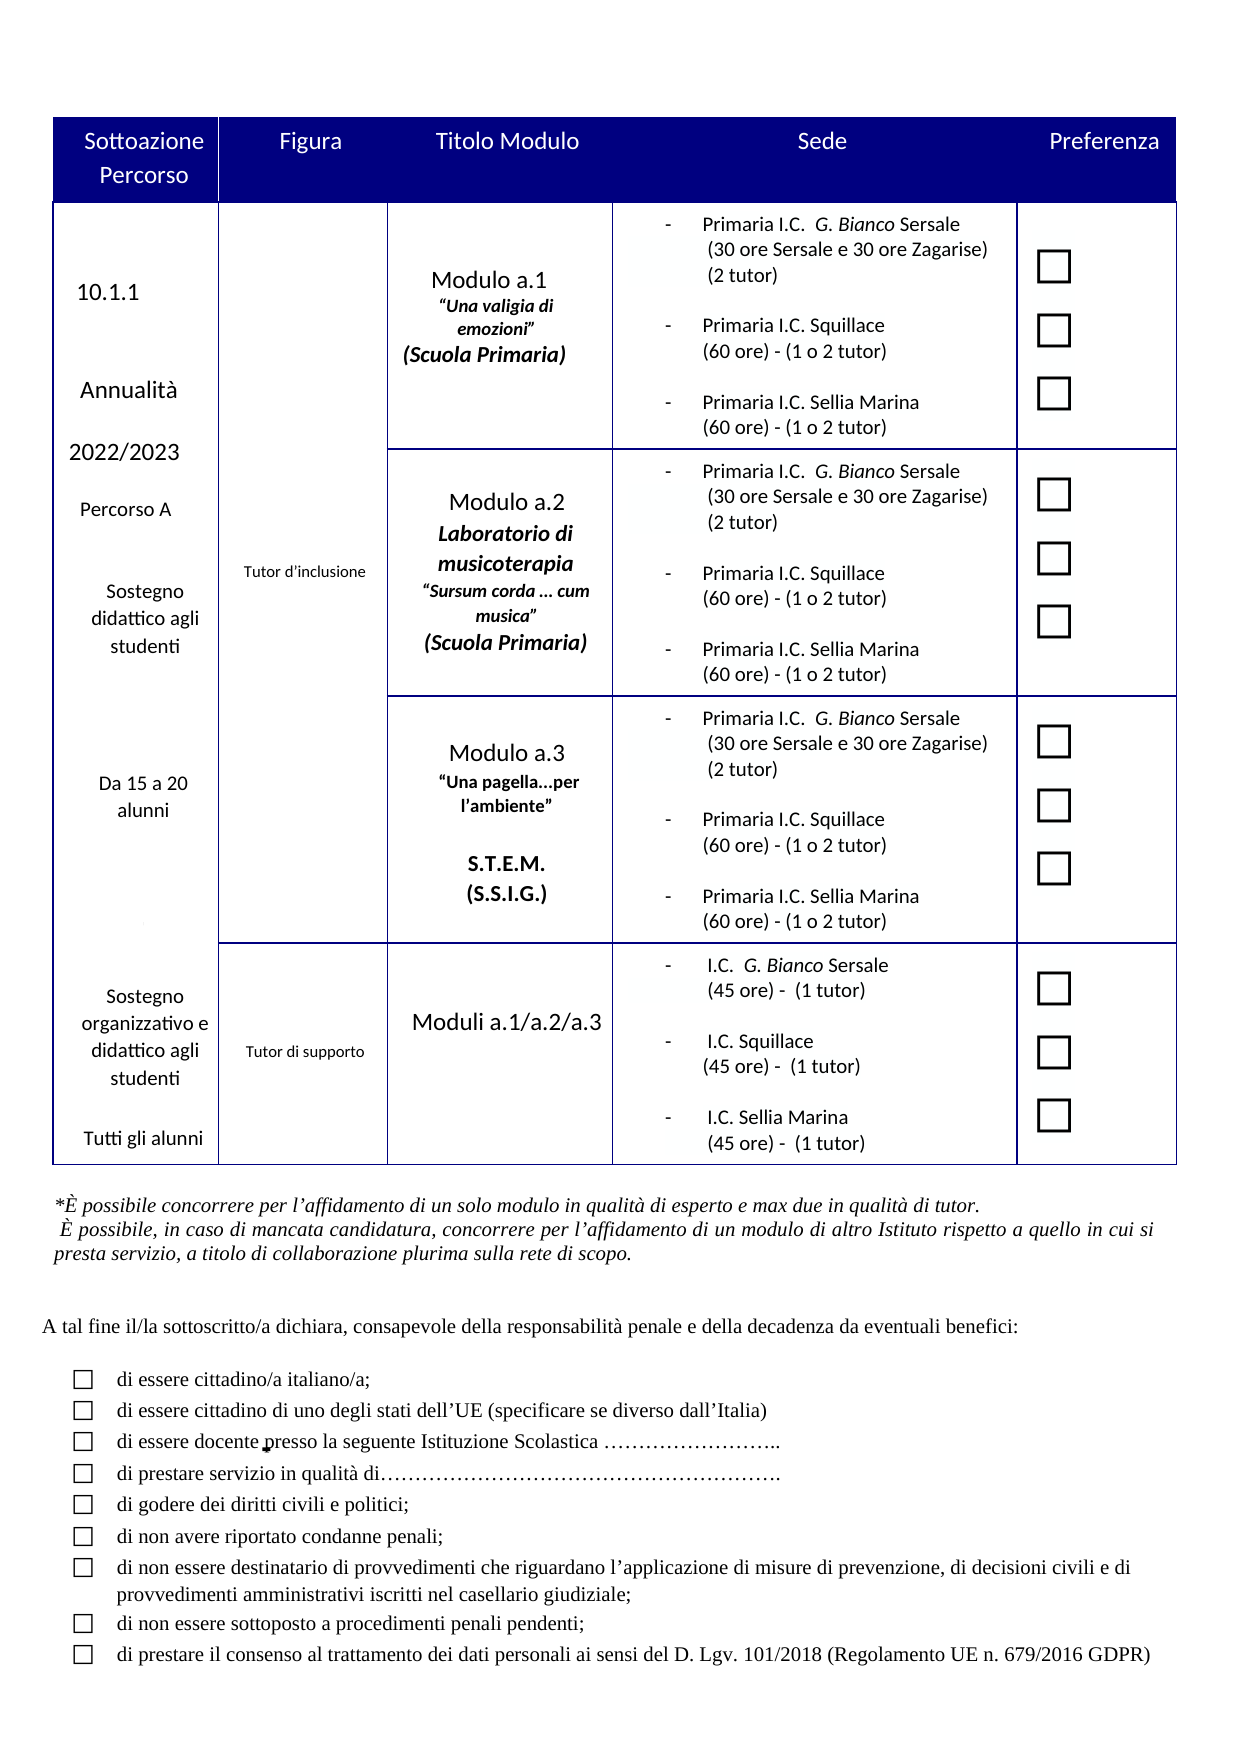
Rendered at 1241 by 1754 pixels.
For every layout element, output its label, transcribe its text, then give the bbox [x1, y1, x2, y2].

list di non essere sottoposto a procedimenti penali pendenti; [54, 1606, 1159, 1637]
list di prestare il consenso al trattamento dei dati personali ai sensi del D. Lgv. 101/2018 (Regolamento UE n. 679/2016 GDPR) [54, 1637, 1159, 1669]
table_cell Primaria I.C. G. Bianco Sersale (30 ore Sersale e 30 ore Zagarise) (2 tutor) Primaria I.C. Squillace (60 ore) - (1 o 2 tutor) Primaria I.C. Sellia Marina (60 ore) - (1 o 2 tutor) [613, 203, 1016, 448]
table_cell Moduli a.1/a.2/a.3 [388, 944, 612, 1164]
table_cell ◻ ◻ ◻ [1018, 944, 1176, 1164]
table_cell Modulo a.3 “Una pagella...per l’ambiente” S.T.E.M. (S.S.I.G.) [388, 697, 612, 942]
table_cell Modulo a.2 Laboratorio di musicoterapia “Sursum corda … cum musica” (Scuola Primaria) [388, 450, 612, 695]
list di non avere riportato condanne penali; [54, 1519, 1159, 1550]
list di godere dei diritti civili e politici; [54, 1487, 1159, 1519]
table_cell I.C. G. Bianco Sersale (45 ore) - (1 tutor) I.C. Squillace (45 ore) - (1 tutor) I.C. Sellia Marina (45 ore) - (1 tutor) [613, 944, 1016, 1164]
text provvedimenti amministrativi iscritti nel casellario giudiziale; [54, 1582, 1159, 1606]
table_cell Tutor di supporto [219, 944, 387, 1164]
table_header Sottoazione Percorso [53, 117, 218, 201]
list di essere cittadino di uno degli stati dell’UE (specificare se diverso dall’Italia) [54, 1393, 1159, 1424]
table_header Sede [612, 117, 1017, 201]
table_header Figura [219, 117, 387, 201]
text *È possibile concorrere per l’affidamento di un solo modulo in qualità di esperto e max due in qualità di tutor. [54, 1193, 1159, 1217]
text A tal fine il/la sottoscritto/a dichiara, consapevole della responsabilità penale e della decadenza da eventuali benefici: [42, 1313, 1159, 1338]
list di essere docente presso la seguente Istituzione Scolastica …………………….. [54, 1424, 1159, 1456]
table_cell Modulo a.1 “Una valigia di emozioni” (Scuola Primaria) [388, 203, 612, 448]
table_cell Tutor d’inclusione [219, 203, 387, 942]
table_cell ◻ ◻ ◻ [1018, 450, 1176, 695]
table_cell 10.1.1 Annualità 2022/2023 Percorso A Sostegno didattico agli studenti Da 15 a 20 alunni Sostegno organizzativo e didattico agli studenti Tutti gli alunni [54, 203, 218, 1164]
table_header Titolo Modulo [387, 117, 612, 201]
table_cell Primaria I.C. G. Bianco Sersale (30 ore Sersale e 30 ore Zagarise) (2 tutor) Primaria I.C. Squillace (60 ore) - (1 o 2 tutor) Primaria I.C. Sellia Marina (60 ore) - (1 o 2 tutor) [613, 450, 1016, 695]
table_header Preferenza [1017, 117, 1176, 201]
list di prestare servizio in qualità di…………………………………………………. [54, 1456, 1159, 1487]
table_cell ◻ ◻ ◻ [1018, 203, 1176, 448]
text È possibile, in caso di mancata candidatura, concorrere per l’affidamento di un modulo di altro Istituto rispetto a quello in cui si presta servizio, a titolo di collaborazione plurima sulla rete di scopo. [54, 1217, 1159, 1265]
table_cell ◻ ◻ ◻ [1018, 697, 1176, 942]
table_cell Primaria I.C. G. Bianco Sersale (30 ore Sersale e 30 ore Zagarise) (2 tutor) Primaria I.C. Squillace (60 ore) - (1 o 2 tutor) Primaria I.C. Sellia Marina (60 ore) - (1 o 2 tutor) [613, 697, 1016, 942]
list di essere cittadino/a italiano/a; [54, 1362, 1159, 1393]
list di non essere destinatario di provvedimenti che riguardano l’applicazione di misure di prevenzione, di decisioni civili e di [54, 1550, 1159, 1582]
